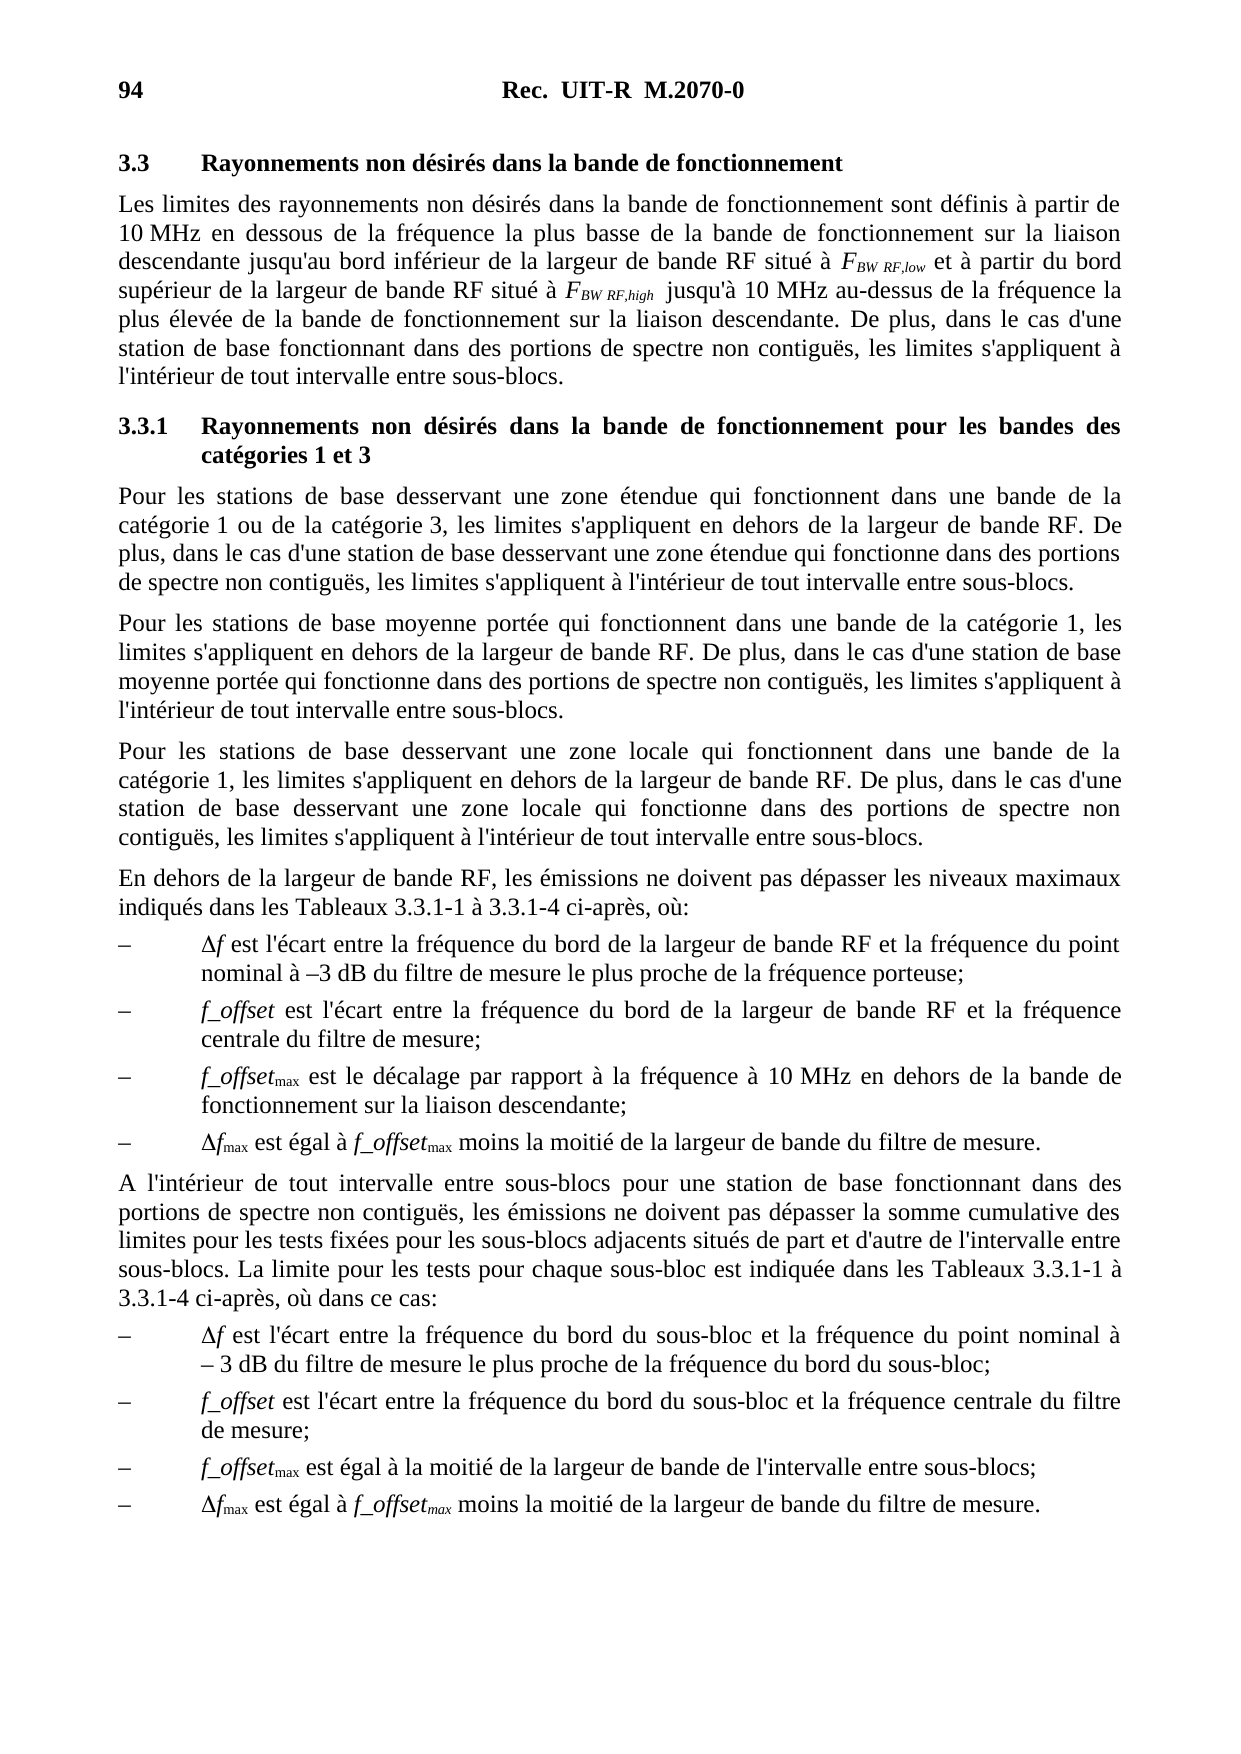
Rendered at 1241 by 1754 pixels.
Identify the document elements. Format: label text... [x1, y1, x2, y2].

text Pour les stations de base moyenne portée qui fonctionnent dans une bande de la catégorie 1, les limites s'appliquent en dehors de la largeur de bande RF. De plus, dans le cas d'une station de base moyenne portée qui fonctionne dans des portions de spectre non contiguës, les limites s'appliquent à l'intérieur de tout intervalle entre sous-blocs. [118, 608, 1122, 723]
text Pour les stations de base desservant une zone étendue qui fonctionnent dans une bande de la catégorie 1 ou de la catégorie 3, les limites s'appliquent en dehors de la largeur de bande RF. De plus, dans le cas d'une station de base desservant une zone étendue qui fonctionne dans des portions de spectre non contiguës, les limites s'appliquent à l'intérieur de tout intervalle entre sous-blocs. [118, 481, 1122, 596]
subtitle 3.3.1 Rayonnements non désirés dans la bande de fonctionnement pour les bandes des catégories 1 et 3 [118, 411, 1122, 468]
text – f_offsetmax est le décalage par rapport à la fréquence à 10 MHz en dehors de la bande de fonctionnement sur la liaison descendante; [118, 1061, 1122, 1118]
text – f_offsetmax est égal à la moitié de la largeur de bande de l'intervalle entre sous-blocs; [118, 1452, 1122, 1481]
text – f_offset est l'écart entre la fréquence du bord du sous-bloc et la fréquence centrale du filtre de mesure; [118, 1386, 1122, 1443]
text Les limites des rayonnements non désirés dans la bande de fonctionnement sont définis à partir de 10 MHz en dessous de la fréquence la plus basse de la bande de fonctionnement sur la liaison descendante jusqu'au bord inférieur de la largeur de bande RF situé à FBW RF,low et à partir du bord supérieur de la largeur de bande RF situé à FBW RF,high jusqu'à 10 MHz au-dessus de la fréquence la plus élevée de la bande de fonctionnement sur la liaison descendante. De plus, dans le cas d'une station de base fonctionnant dans des portions de spectre non contiguës, les limites s'appliquent à l'intérieur de tout intervalle entre sous-blocs. [118, 189, 1122, 390]
text – fmax est égal à f_offsetmax moins la moitié de la largeur de bande du filtre de mesure. [118, 1127, 1122, 1156]
text En dehors de la largeur de bande RF, les émissions ne doivent pas dépasser les niveaux maximaux indiqués dans les Tableaux 3.3.1-1 à 3.3.1-4 ci-après, où: [118, 863, 1122, 921]
text – f est l'écart entre la fréquence du bord de la largeur de bande RF et la fréquence du point nominal à –3 dB du filtre de mesure le plus proche de la fréquence porteuse; [118, 929, 1122, 987]
text – f est l'écart entre la fréquence du bord du sous-bloc et la fréquence du point nominal à – 3 dB du filtre de mesure le plus proche de la fréquence du bord du sous-bloc; [118, 1320, 1122, 1378]
subtitle 3.3 Rayonnements non désirés dans la bande de fonctionnement [118, 148, 1122, 176]
text Pour les stations de base desservant une zone locale qui fonctionnent dans une bande de la catégorie 1, les limites s'appliquent en dehors de la largeur de bande RF. De plus, dans le cas d'une station de base desservant une zone locale qui fonctionne dans des portions de spectre non contiguës, les limites s'appliquent à l'intérieur de tout intervalle entre sous-blocs. [118, 736, 1122, 851]
text A l'intérieur de tout intervalle entre sous-blocs pour une station de base fonctionnant dans des portions de spectre non contiguës, les émissions ne doivent pas dépasser la somme cumulative des limites pour les tests fixées pour les sous-blocs adjacents situés de part et d'autre de l'intervalle entre sous-blocs. La limite pour les tests pour chaque sous-bloc est indiquée dans les Tableaux 3.3.1-1 à 3.3.1-4 ci-après, où dans ce cas: [118, 1168, 1122, 1312]
text – f_offset est l'écart entre la fréquence du bord de la largeur de bande RF et la fréquence centrale du filtre de mesure; [118, 995, 1122, 1053]
text – fmax est égal à f_offsetmax moins la moitié de la largeur de bande du filtre de mesure. [118, 1489, 1122, 1518]
